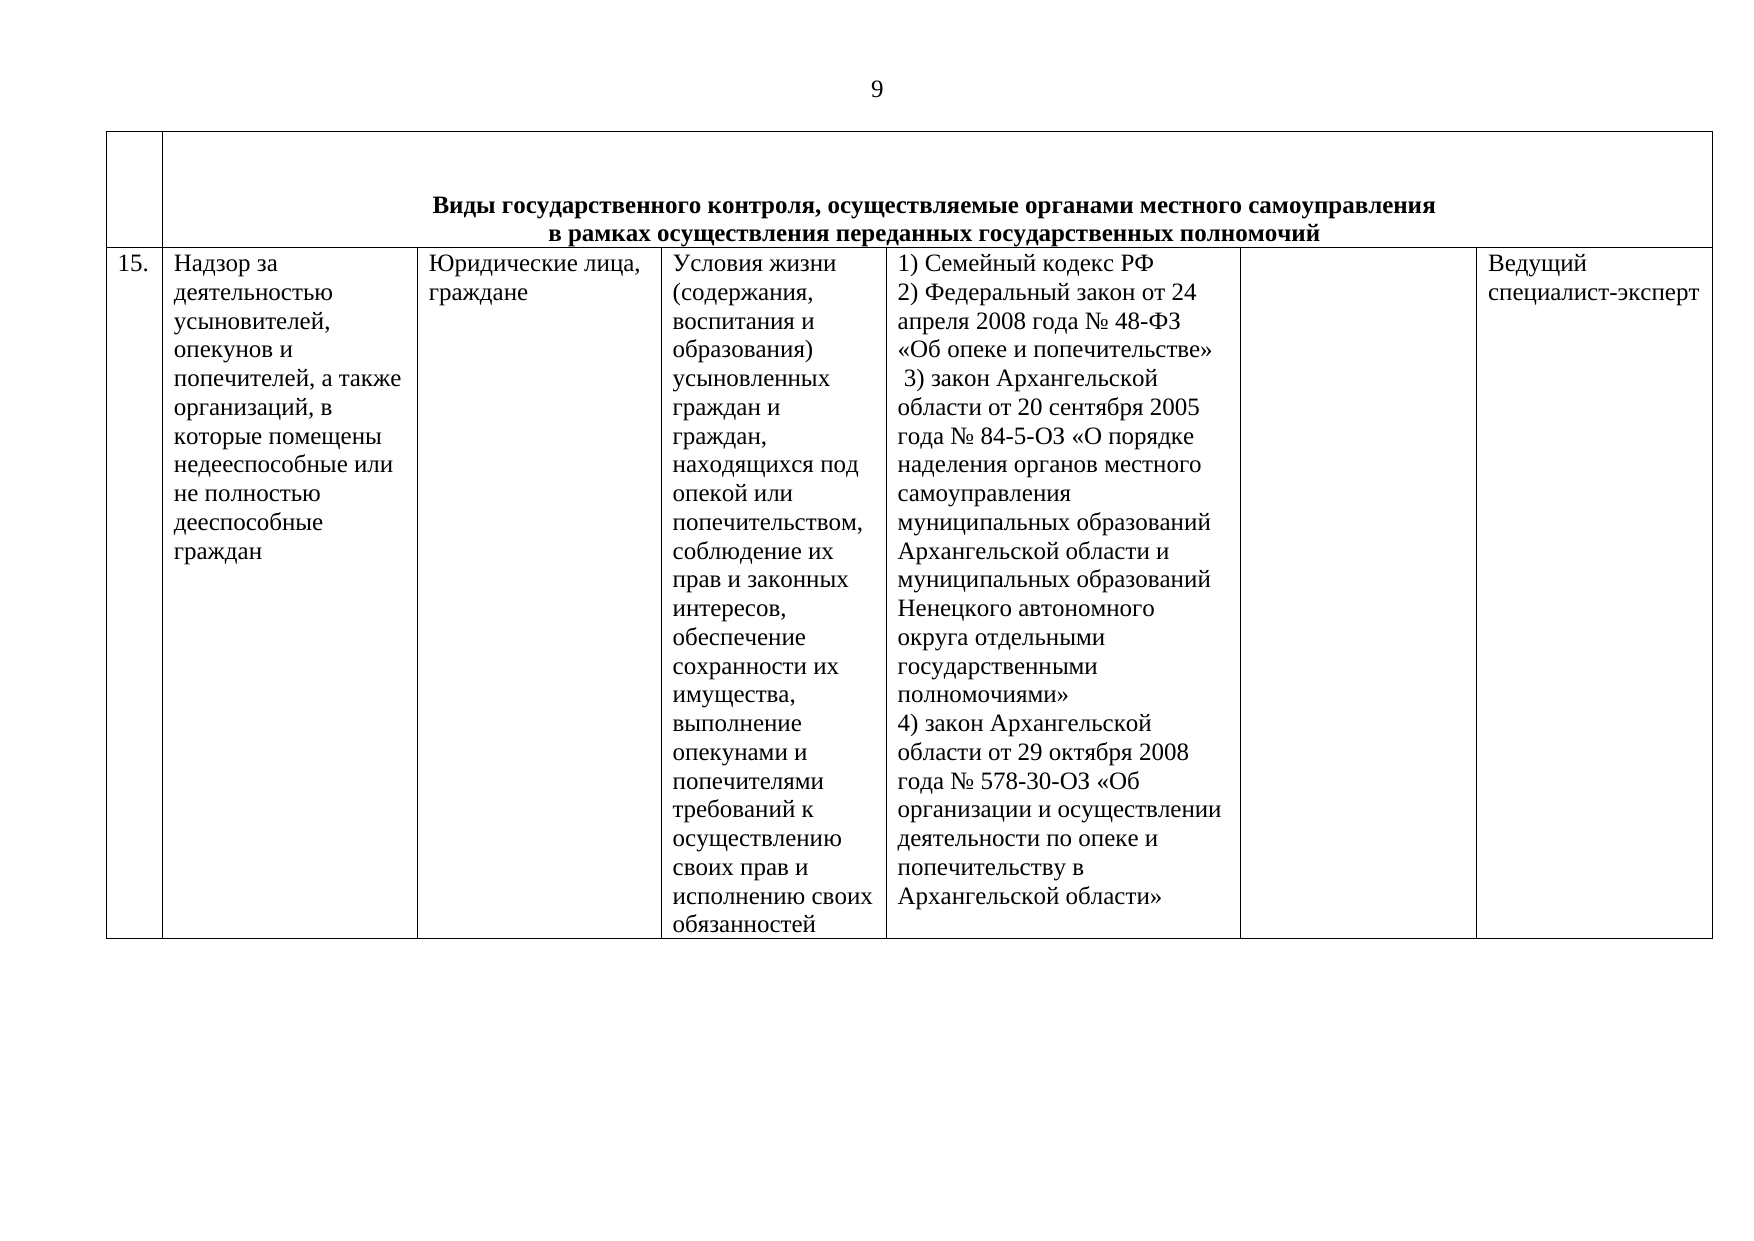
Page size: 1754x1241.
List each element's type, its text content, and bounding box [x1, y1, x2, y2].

table_cell Условия жизни (содержания, воспитания и образования) усыновленных граждан и граждан, находящихся под опекой или попечительством, соблюдение их прав и законных интересов, обеспечение сохранности их имущества, выполнение опекунами и попечителями требований к осуществлению своих прав и исполнению своих обязанностей [662, 248, 886, 938]
table_cell Надзор за деятельностью усыновителей, опекунов и попечителей, а также организаций, в которые помещены недееспособные или не полностью дееспособные граждан [163, 248, 417, 938]
table_cell Виды государственного контроля, осуществляемые органами местного самоуправления в рамках осуществления переданных государственных полномочий [163, 132, 1712, 247]
table_cell Юридические лица, граждане [418, 248, 661, 938]
table_cell [1241, 248, 1476, 938]
table_cell [107, 248, 162, 938]
table_cell Ведущий специалист-эксперт [1477, 248, 1712, 938]
table_cell [107, 132, 162, 247]
table_cell 1) Семейный кодекс РФ 2) Федеральный закон от 24 апреля 2008 года № 48-ФЗ «Об опеке и попечительстве» 3) закон Архангельской области от 20 сентября 2005 года № 84-5-ОЗ «О порядке наделения органов местного самоуправления муниципальных образований Архангельской области и муниципальных образований Ненецкого автономного округа отдельными государственными полномочиями» 4) закон Архангельской области от 29 октября 2008 года № 578-30-ОЗ «Об организации и осуществлении деятельности по опеке и попечительству в Архангельской области» [887, 248, 1240, 938]
